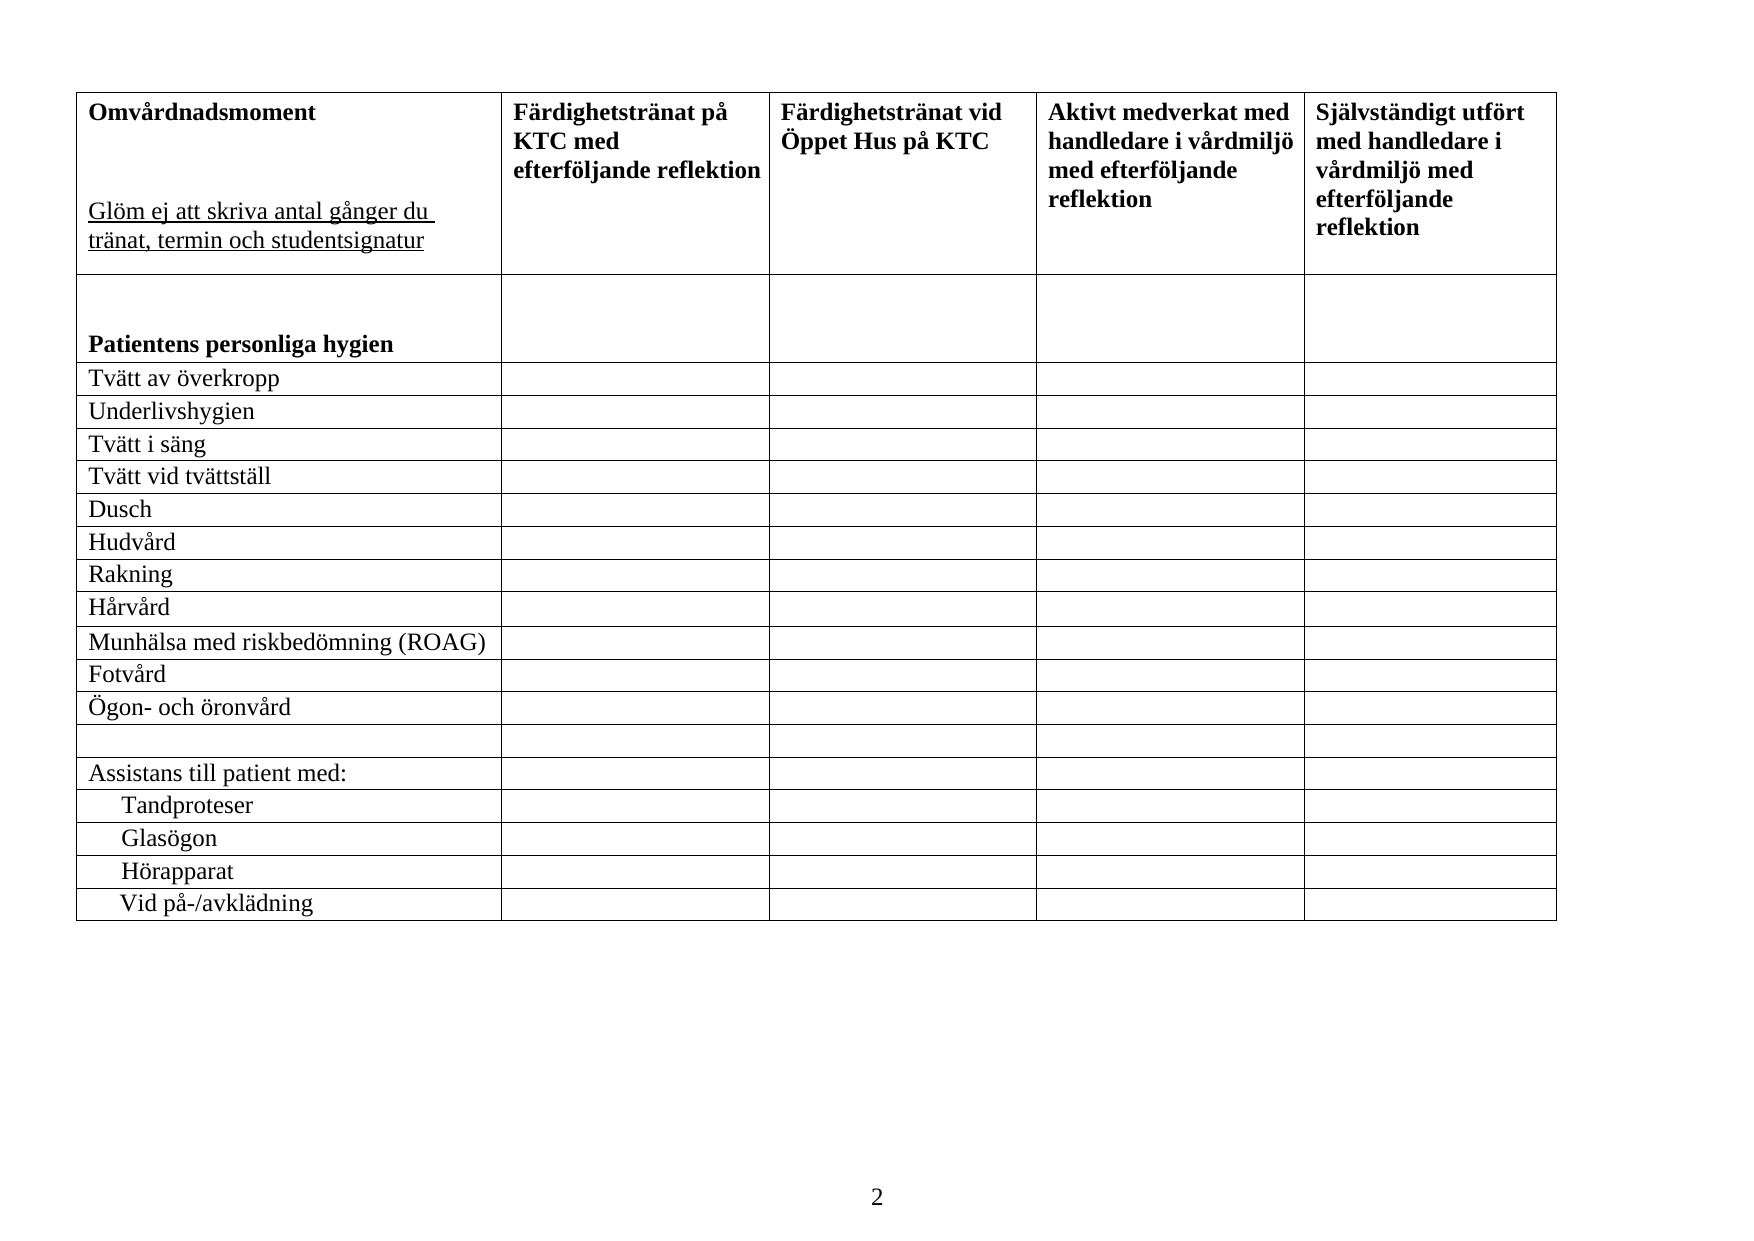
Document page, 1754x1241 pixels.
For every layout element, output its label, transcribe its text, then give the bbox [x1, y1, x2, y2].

table_cell Patientens personliga hygien [77, 330, 501, 362]
table_cell [1037, 823, 1304, 855]
table_cell [770, 363, 1036, 395]
table_cell [502, 856, 769, 887]
table_cell [1037, 461, 1304, 493]
table_cell [502, 429, 769, 460]
table_cell [1305, 363, 1556, 395]
table_header Aktivt medverkat med handledare i vårdmiljö med efterföljande reflektion [1037, 93, 1304, 274]
table_cell [1037, 758, 1304, 789]
table_cell Fotvård [77, 660, 501, 691]
table_cell [770, 330, 1036, 362]
table_cell [502, 660, 769, 691]
table_cell [1305, 823, 1556, 855]
table_cell [770, 660, 1036, 691]
table_cell [1037, 660, 1304, 691]
table_cell [770, 592, 1036, 626]
table_cell Tvätt i säng [77, 429, 501, 460]
table_cell [1305, 275, 1556, 329]
table_cell [770, 560, 1036, 591]
table_cell [1037, 494, 1304, 526]
table_header Färdighetstränat på KTC med efterföljande reflektion [502, 93, 769, 274]
table_cell Underlivshygien [77, 396, 501, 428]
table_cell [502, 592, 769, 626]
table_cell Munhälsa med riskbedömning (ROAG) [77, 627, 501, 658]
table_cell [770, 461, 1036, 493]
table_cell Dusch [77, 494, 501, 526]
table_cell [502, 692, 769, 724]
table_cell [502, 889, 769, 920]
table_cell [502, 396, 769, 428]
table_cell [770, 275, 1036, 329]
table_cell [1305, 429, 1556, 460]
table_cell [1037, 725, 1304, 757]
table_cell Glasögon [77, 823, 501, 855]
table_header Färdighetstränat vid Öppet Hus på KTC [770, 93, 1036, 274]
table_cell [502, 725, 769, 757]
table_cell [1305, 790, 1556, 822]
table_cell [1037, 560, 1304, 591]
table_cell [770, 823, 1036, 855]
table_cell [770, 856, 1036, 887]
table_cell [1037, 275, 1304, 329]
table_cell [77, 725, 501, 757]
table_cell [502, 790, 769, 822]
table_cell [770, 494, 1036, 526]
table_cell [502, 330, 769, 362]
table_cell [502, 560, 769, 591]
table_cell [1305, 461, 1556, 493]
table_cell [770, 627, 1036, 658]
table_cell [770, 527, 1036, 558]
table_cell Rakning [77, 560, 501, 591]
table_cell [1305, 692, 1556, 724]
table_cell [1037, 889, 1304, 920]
table_cell [1305, 494, 1556, 526]
table_cell Tandproteser [77, 790, 501, 822]
table_cell [502, 275, 769, 329]
table_cell [770, 889, 1036, 920]
table_cell [770, 396, 1036, 428]
table_cell [770, 429, 1036, 460]
table_cell [770, 758, 1036, 789]
table_cell [770, 790, 1036, 822]
table_cell [1305, 592, 1556, 626]
table_cell Hudvård [77, 527, 501, 558]
table_cell [1037, 856, 1304, 887]
table_cell [502, 627, 769, 658]
table_cell [1305, 758, 1556, 789]
table_cell [1037, 627, 1304, 658]
table_cell [502, 494, 769, 526]
table_cell [1037, 592, 1304, 626]
table_cell [502, 461, 769, 493]
table_cell [77, 275, 501, 329]
table_cell [1305, 725, 1556, 757]
table_cell [502, 823, 769, 855]
table_cell [1305, 396, 1556, 428]
table_cell [1037, 527, 1304, 558]
table_cell [1037, 790, 1304, 822]
table_cell Hörapparat [77, 856, 501, 887]
table_cell [1305, 527, 1556, 558]
table_cell Tvätt av överkropp [77, 363, 501, 395]
table_cell [1037, 429, 1304, 460]
table_cell [1037, 396, 1304, 428]
table_cell Tvätt vid tvättställ [77, 461, 501, 493]
table_cell [1037, 692, 1304, 724]
table_cell [1037, 330, 1304, 362]
table_cell [502, 363, 769, 395]
table_cell Ögon- och öronvård [77, 692, 501, 724]
table_cell [1305, 560, 1556, 591]
table_cell [770, 725, 1036, 757]
table_cell [1037, 363, 1304, 395]
table_cell Assistans till patient med: [77, 758, 501, 789]
table_header Omvårdnadsmoment Glöm ej att skriva antal gånger du tränat, termin och studentsignatur [77, 93, 501, 274]
table_cell [502, 527, 769, 558]
table_cell Vid på-/avklädning [77, 889, 501, 920]
table_cell [502, 758, 769, 789]
table_cell [1305, 660, 1556, 691]
table_cell [1305, 330, 1556, 362]
table_cell [1305, 627, 1556, 658]
table_cell [770, 692, 1036, 724]
table_header Självständigt utfört med handledare i vårdmiljö med efterföljande reflektion [1305, 93, 1556, 274]
table_cell Hårvård [77, 592, 501, 626]
table_cell [1305, 856, 1556, 887]
table_cell [1305, 889, 1556, 920]
